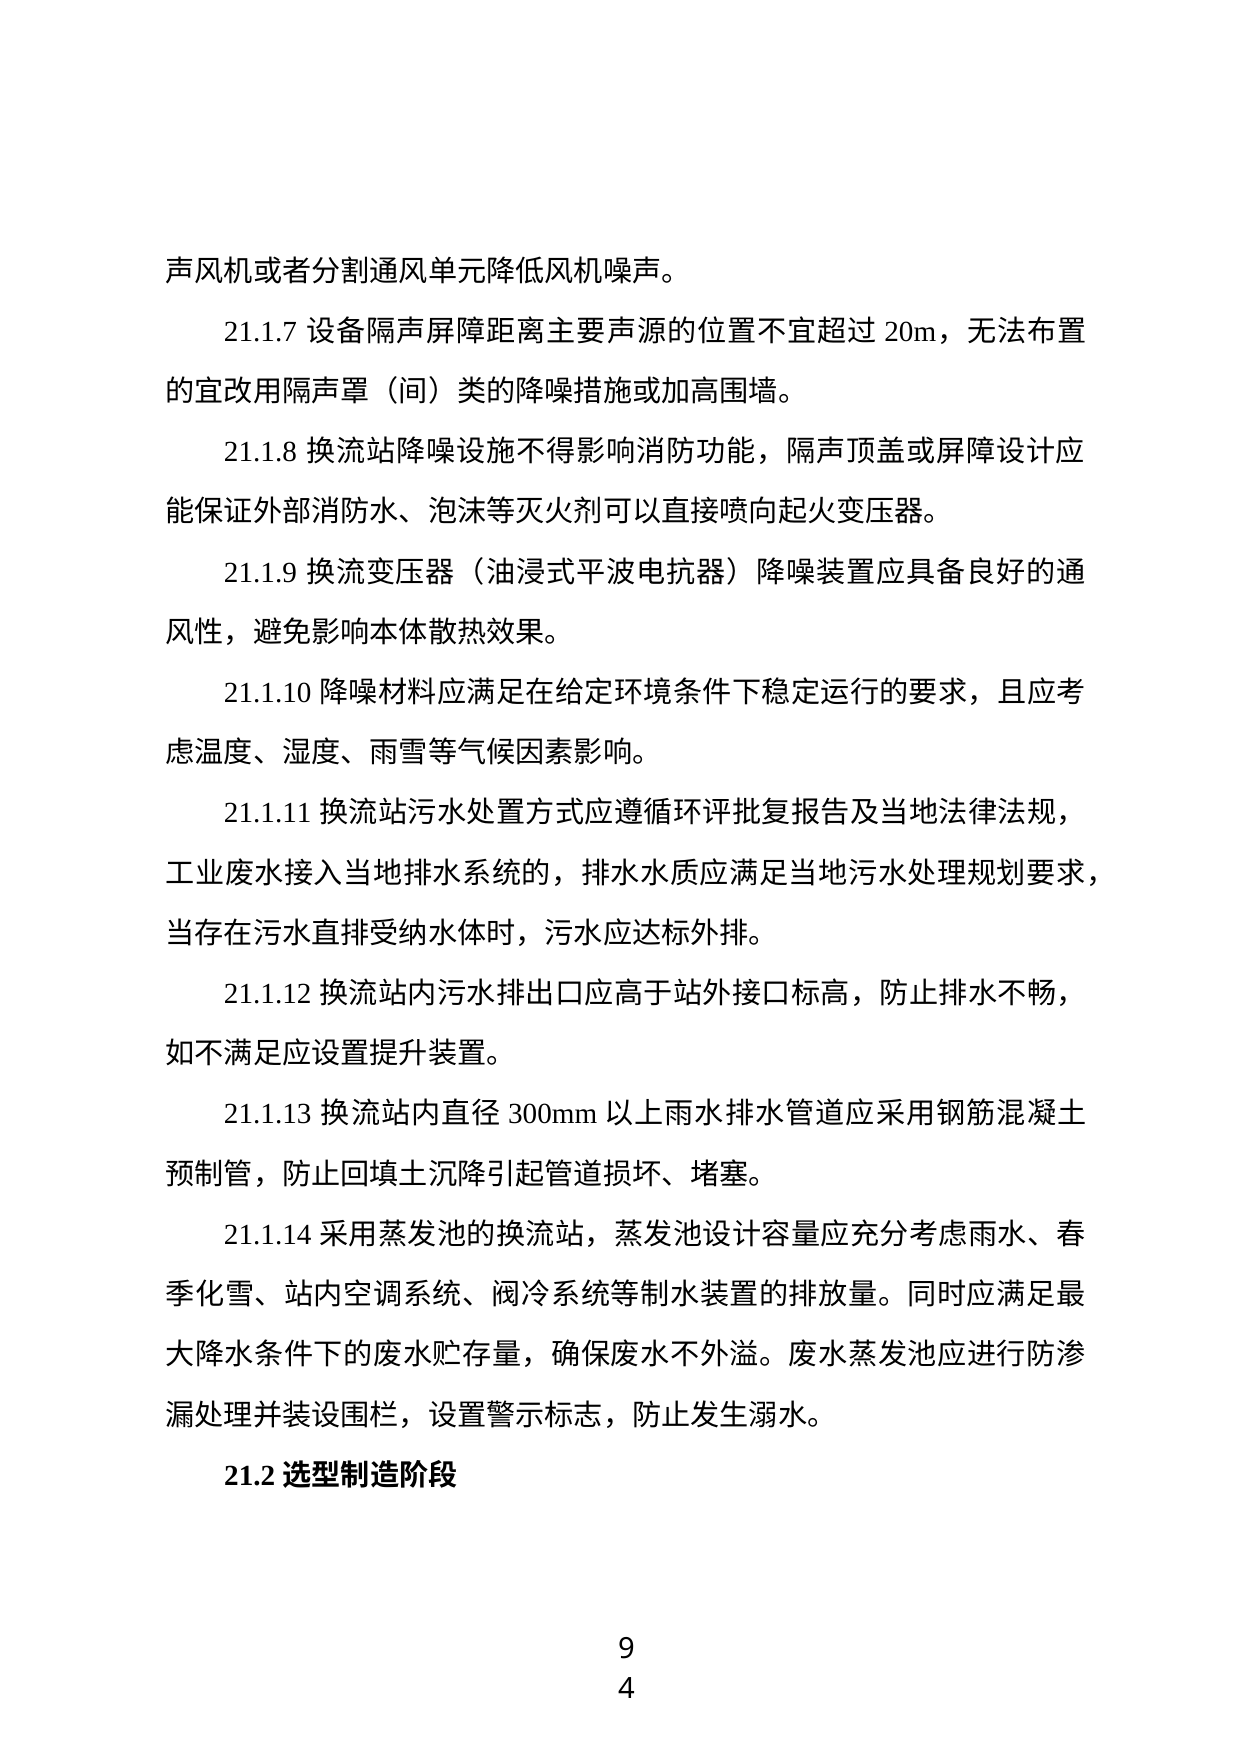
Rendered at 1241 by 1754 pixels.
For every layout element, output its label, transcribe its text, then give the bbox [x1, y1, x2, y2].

text 21.1.7 设备隔声屏障距离主要声源的位置不宜超过20m，无法布置的宜改用隔声罩（间）类的降噪措施或加高围墙。 [165, 293, 1087, 413]
text 21.1.12 换流站内污水排出口应高于站外接口标高，防止排水不畅，如不满足应设置提升装置。 [165, 955, 1087, 1076]
text 21.2 选型制造阶段 [224, 1437, 1087, 1497]
text 21.1.14 采用蒸发池的换流站，蒸发池设计容量应充分考虑雨水、春季化雪、站内空调系统、阀冷系统等制水装置的排放量。同时应满足最大降水条件下的废水贮存量，确保废水不外溢。废水蒸发池应进行防渗漏处理并装设围栏，设置警示标志，防止发生溺水。 [165, 1196, 1087, 1437]
text 21.1.11 换流站污水处置方式应遵循环评批复报告及当地法律法规，工业废水接入当地排水系统的，排水水质应满足当地污水处理规划要求，当存在污水直排受纳水体时，污水应达标外排。 [165, 775, 1087, 955]
text 21.1.8 换流站降噪设施不得影响消防功能，隔声顶盖或屏障设计应能保证外部消防水、泡沫等灭火剂可以直接喷向起火变压器。 [165, 413, 1087, 534]
text 21.1.13 换流站内直径300mm以上雨水排水管道应采用钢筋混凝土预制管，防止回填土沉降引起管道损坏、堵塞。 [165, 1076, 1087, 1196]
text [165, 233, 1087, 293]
text 21.1.9 换流变压器（油浸式平波电抗器）降噪装置应具备良好的通风性，避免影响本体散热效果。 [165, 534, 1087, 654]
text 21.1.10 降噪材料应满足在给定环境条件下稳定运行的要求，且应考虑温度、湿度、雨雪等气候因素影响。 [165, 654, 1087, 775]
